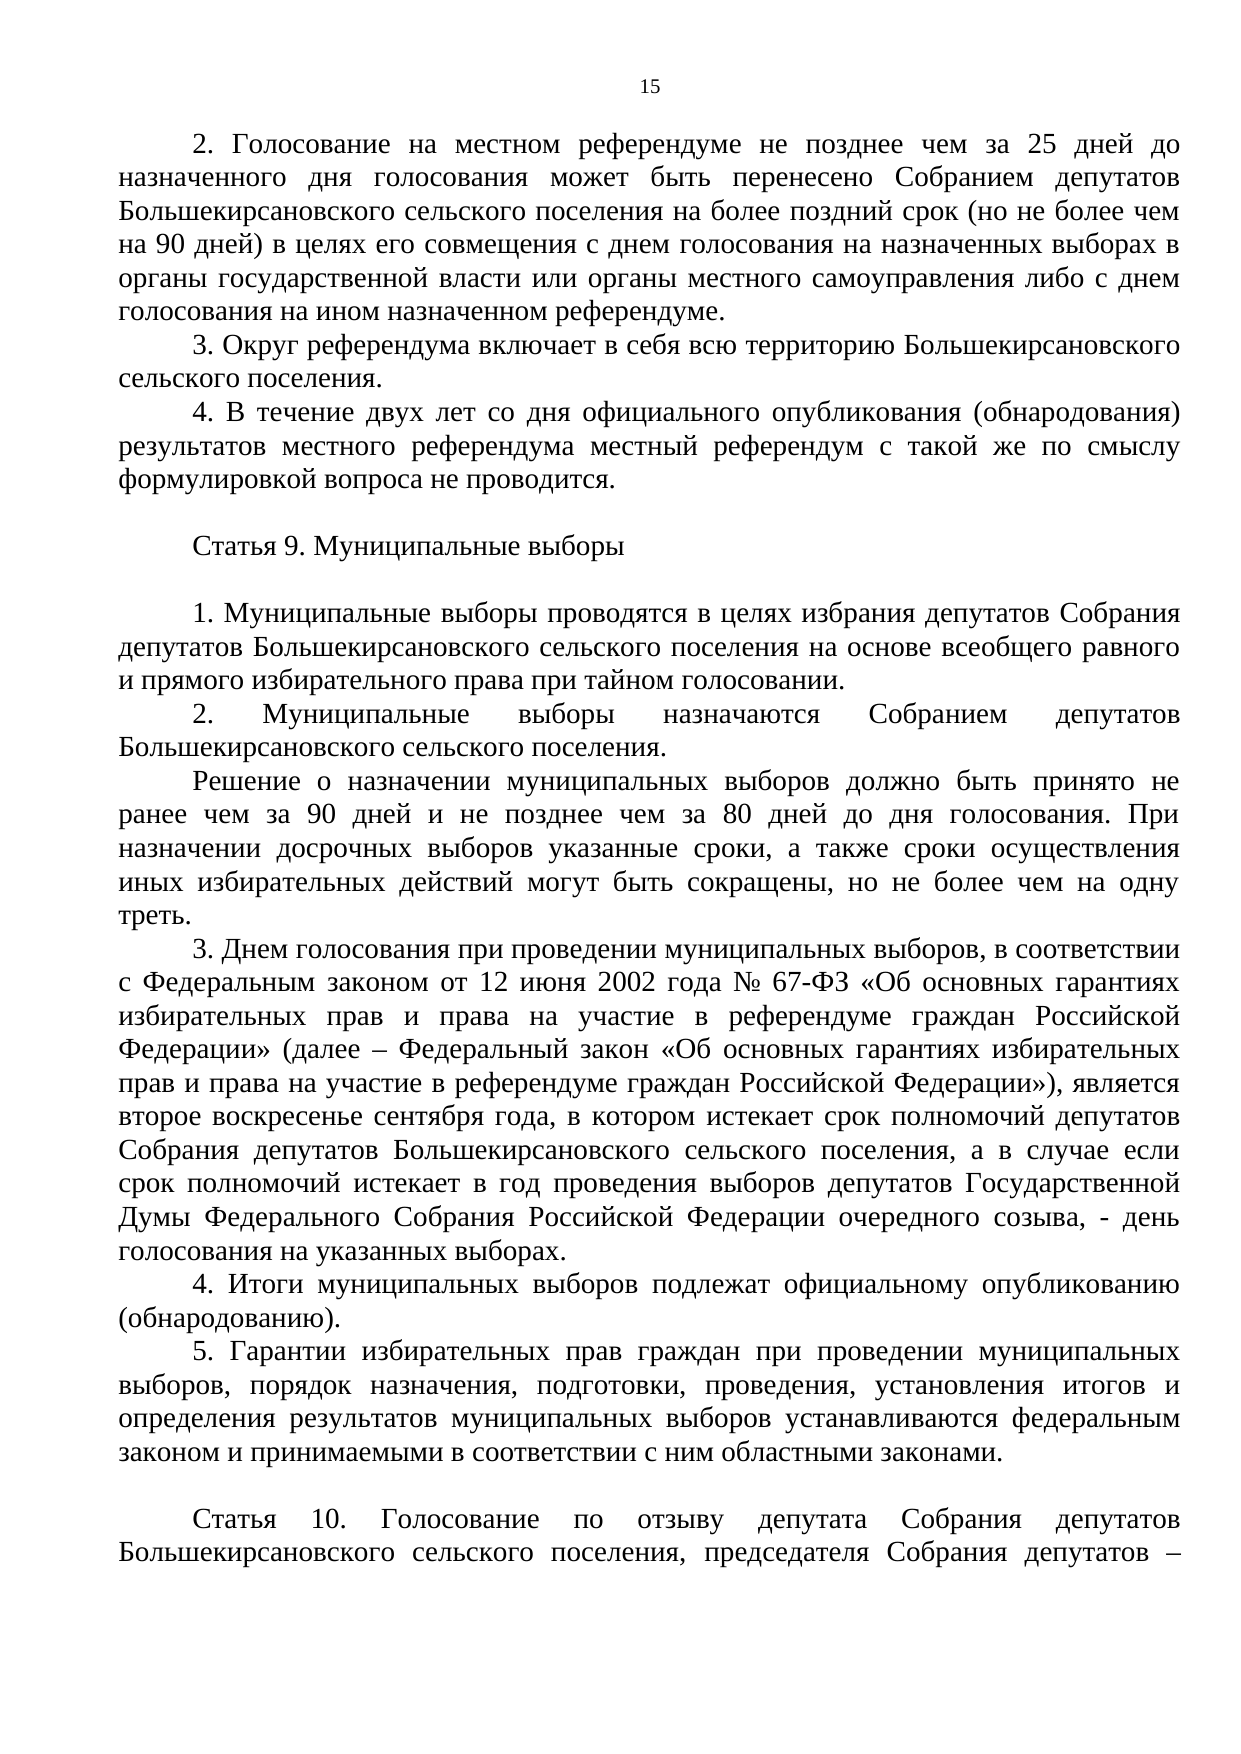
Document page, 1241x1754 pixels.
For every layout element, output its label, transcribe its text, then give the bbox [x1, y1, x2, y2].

text 2. Муниципальные выборы назначаются Собранием депутатов Большекирсановского сельского поселения. [118, 696, 1181, 763]
text 1. Муниципальные выборы проводятся в целях избрания депутатов Собрания депутатов Большекирсановского сельского поселения на основе всеобщего равного и прямого избирательного права при тайном голосовании. [118, 595, 1181, 696]
text 4. Итоги муниципальных выборов подлежат официальному опубликованию (обнародованию). [118, 1266, 1181, 1333]
text 2. Голосование на местном референдуме не позднее чем за 25 дней до назначенного дня голосования может быть перенесено Собранием депутатов Большекирсановского сельского поселения на более поздний срок (но не более чем на 90 дней) в целях его совмещения с днем голосования на назначенных выборах в органы государственной власти или органы местного самоуправления либо с днем голосования на ином назначенном референдуме. [118, 126, 1181, 327]
text 3. Днем голосования при проведении муниципальных выборов, в соответствии с Федеральным законом от 12 июня 2002 года № 67-ФЗ «Об основных гарантиях избирательных прав и права на участие в референдуме граждан Российской Федерации» (далее – Федеральный закон «Об основных гарантиях избирательных прав и права на участие в референдуме граждан Российской Федерации»), является второе воскресенье сентября года, в котором истекает срок полномочий депутатов Собрания депутатов Большекирсановского сельского поселения, а в случае если срок полномочий истекает в год проведения выборов депутатов Государственной Думы Федерального Собрания Российской Федерации очередного созыва, - день голосования на указанных выборах. [118, 931, 1181, 1266]
text Решение о назначении муниципальных выборов должно быть принято не ранее чем за 90 дней и не позднее чем за 80 дней до дня голосования. При назначении досрочных выборов указанные сроки, а также сроки осуществления иных избирательных действий могут быть сокращены, но не более чем на одну треть. [118, 763, 1181, 931]
text Статья 9. Муниципальные выборы [118, 528, 1181, 562]
text 4. В течение двух лет со дня официального опубликования (обнародования) результатов местного референдума местный референдум с такой же по смыслу формулировкой вопроса не проводится. [118, 394, 1181, 495]
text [118, 1501, 1181, 1568]
text 5. Гарантии избирательных прав граждан при проведении муниципальных выборов, порядок назначения, подготовки, проведения, установления итогов и определения результатов муниципальных выборов устанавливаются федеральным законом и принимаемыми в соответствии с ним областными законами. [118, 1333, 1181, 1467]
text 3. Округ референдума включает в себя всю территорию Большекирсановского сельского поселения. [118, 327, 1181, 394]
